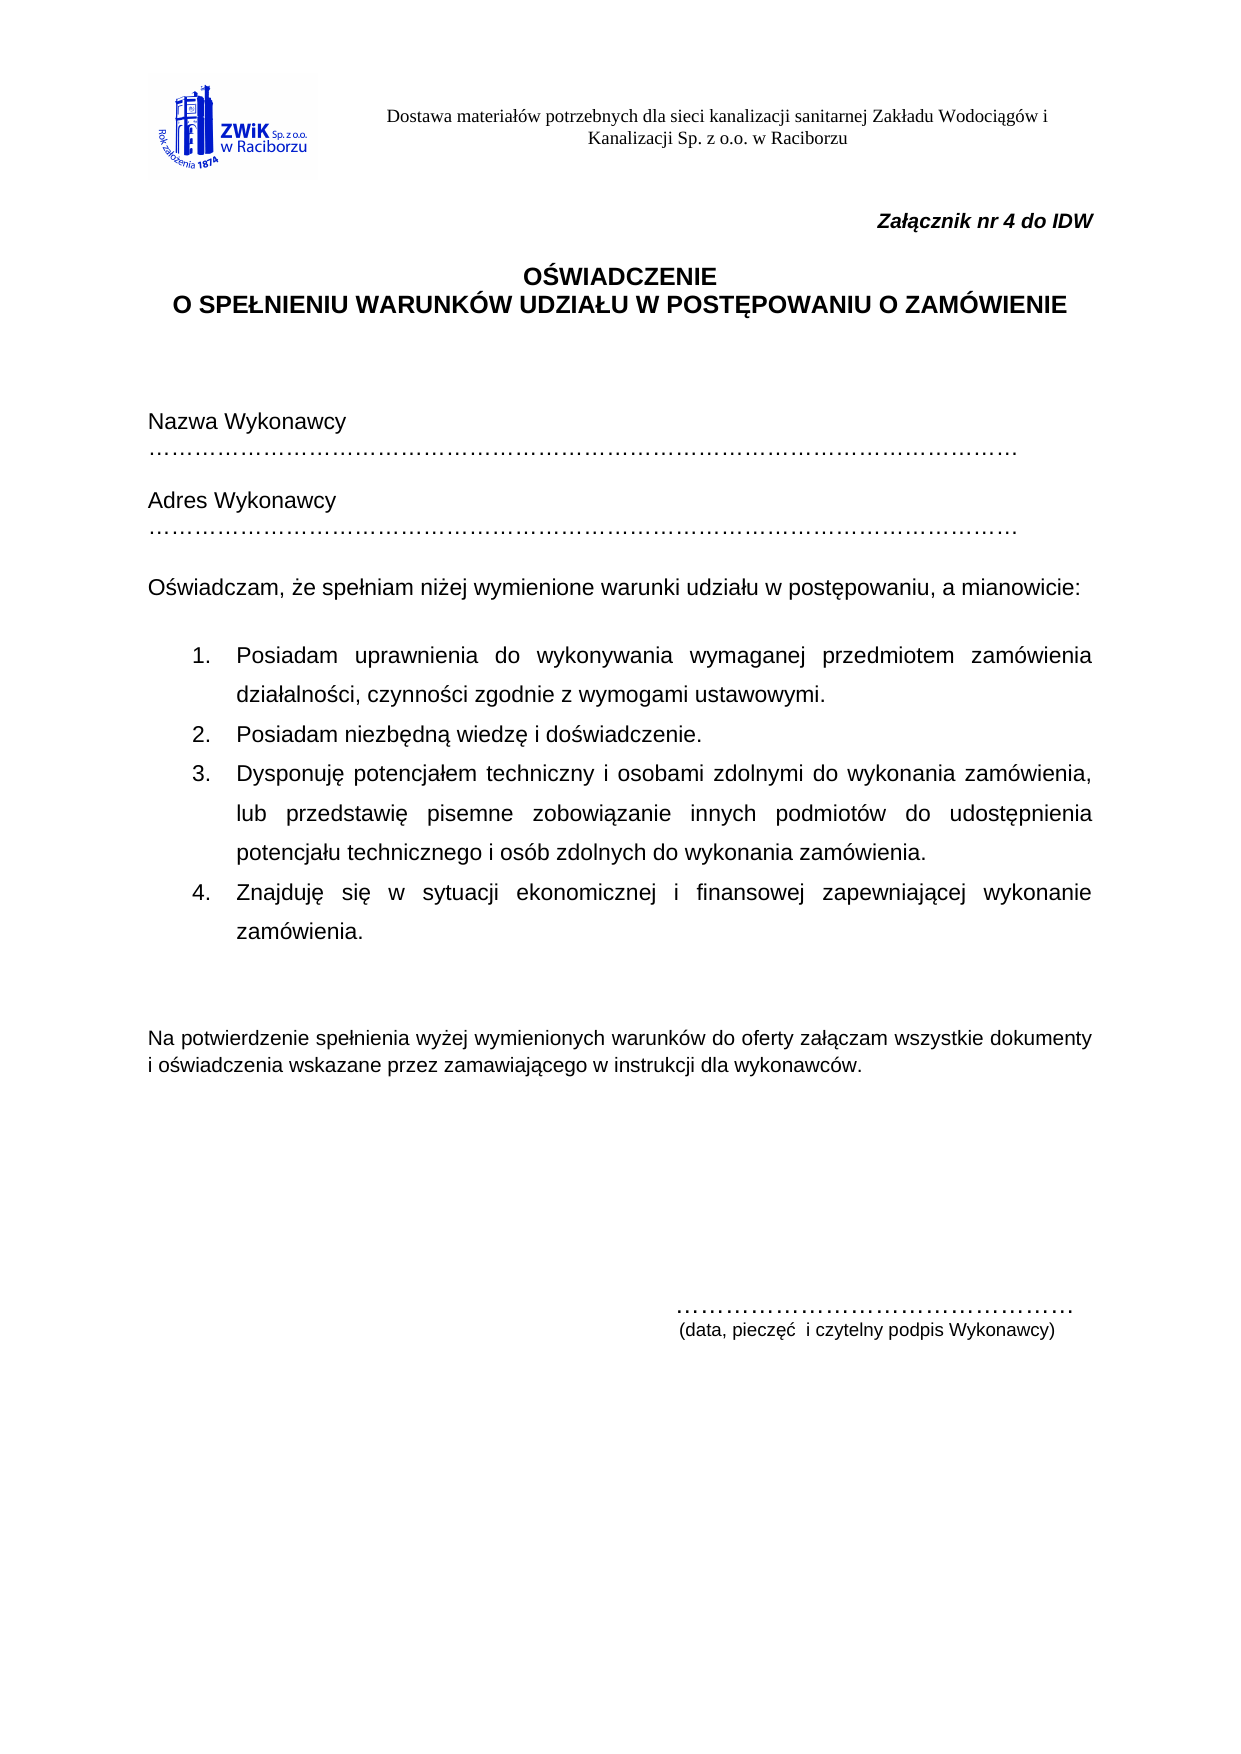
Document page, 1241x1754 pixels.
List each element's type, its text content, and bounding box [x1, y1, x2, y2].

text OŚWIADCZENIE [148, 261, 1093, 290]
subtitle Załącznik nr 4 do IDW [148, 209, 1093, 233]
text Na potwierdzenie spełnienia wyżej wymienionych warunków do oferty załączam wszystkie dokumenty i oświadczenia wskazane przez zamawiającego w instrukcji dla wykonawców. [148, 1026, 1093, 1076]
list Posiadam niezbędną wiedzę i doświadczenie. [192, 721, 1093, 747]
list Posiadam uprawnienia do wykonywania wymaganej przedmiotem zamówienia działalności, czynności zgodnie z wymogami ustawowymi. [192, 642, 1093, 708]
picture [147, 73, 318, 180]
text O SPEŁNIENIU WARUNKÓW UDZIAŁU W POSTĘPOWANIU O ZAMÓWIENIE [148, 290, 1093, 319]
text Oświadczam, że spełniam niżej wymienione warunki udziału w postępowaniu, a mianowicie: [148, 573, 1093, 600]
text Nazwa Wykonawcy [148, 408, 1093, 434]
list Dysponuję potencjałem techniczny i osobami zdolnymi do wykonania zamówienia, lub przedstawię pisemne zobowiązanie innych podmiotów do udostępnienia potencjału technicznego i osób zdolnych do wykonania zamówienia. [192, 760, 1093, 866]
text …………………………………………………………………………………………………… [148, 434, 1093, 460]
text …………………………………………………………………………………………………… [148, 513, 1093, 539]
list Znajduję się w sytuacji ekonomicznej i finansowej zapewniającej wykonanie zamówienia. [192, 879, 1093, 944]
text (data, pieczęć i czytelny podpis Wykonawcy) [679, 1318, 1093, 1340]
text Adres Wykonawcy [148, 487, 1093, 513]
text ………………………………………… [148, 1289, 1093, 1318]
